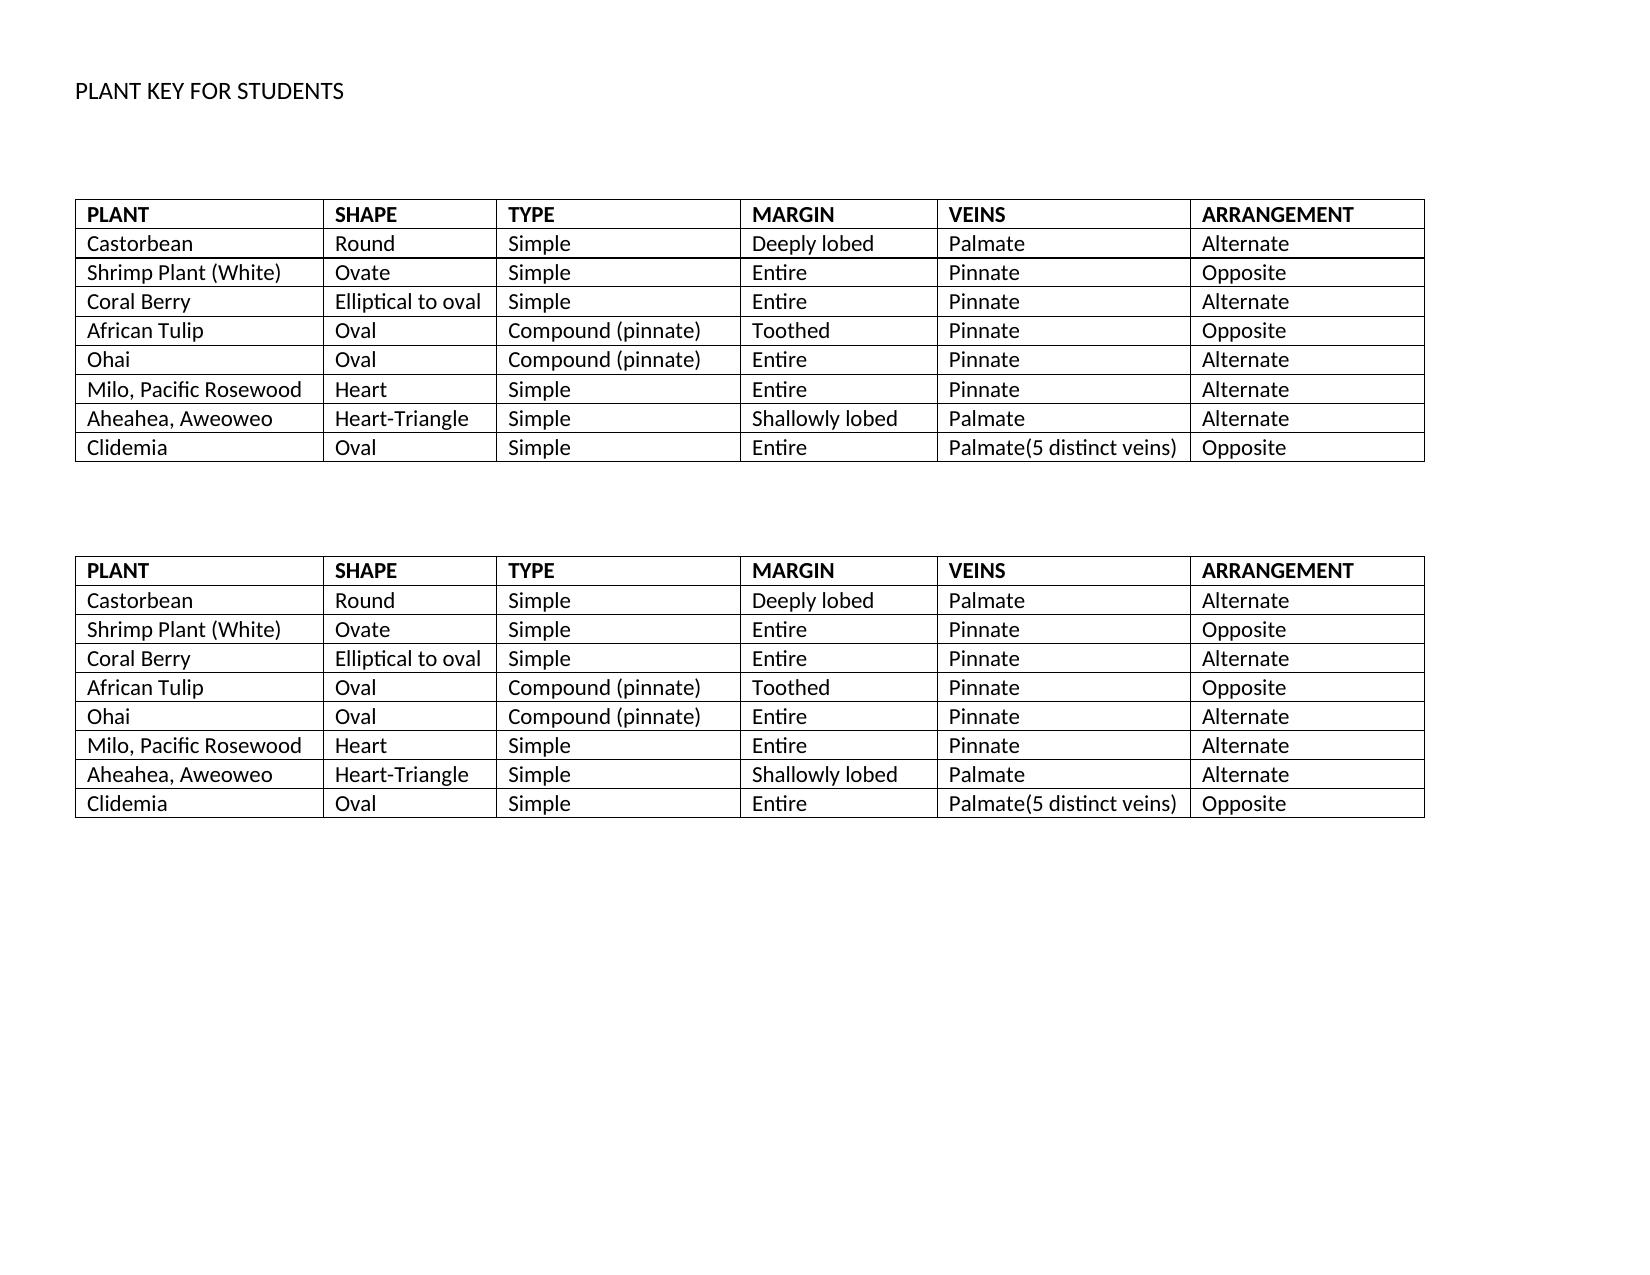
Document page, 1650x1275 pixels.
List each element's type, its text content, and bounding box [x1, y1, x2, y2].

table_cell Pinnate [938, 644, 1190, 672]
table_header ARRANGEMENT [1191, 200, 1424, 228]
table_cell Aheahea, Aweoweo [76, 760, 323, 788]
table_cell Entire [741, 644, 937, 672]
table_cell Alternate [1191, 346, 1424, 374]
table_cell Pinnate [938, 259, 1190, 286]
table_cell Compound (pinnate) [497, 702, 740, 730]
table_cell Clidemia [76, 789, 323, 817]
table_cell Coral Berry [76, 644, 323, 672]
table_cell Palmate [938, 229, 1190, 257]
table_cell Pinnate [938, 346, 1190, 374]
table_cell Castorbean [76, 586, 323, 614]
table_cell Coral Berry [76, 287, 323, 316]
table_cell Oval [324, 673, 496, 701]
table_cell Alternate [1191, 644, 1424, 672]
table_cell Shrimp Plant (White) [76, 259, 323, 286]
table_cell Compound (pinnate) [497, 346, 740, 374]
table_cell Deeply lobed [741, 586, 937, 614]
table_cell Ovate [324, 615, 496, 643]
table_cell Toothed [741, 673, 937, 701]
table_cell Oval [324, 317, 496, 344]
table_cell Deeply lobed [741, 229, 937, 257]
table_cell Pinnate [938, 615, 1190, 643]
table_cell Opposite [1191, 673, 1424, 701]
table_cell Simple [497, 644, 740, 672]
table_cell Alternate [1191, 586, 1424, 614]
table_cell Aheahea, Aweoweo [76, 404, 323, 432]
table_cell Ohai [76, 346, 323, 374]
table_cell Milo, Pacific Rosewood [76, 731, 323, 759]
table_cell Simple [497, 259, 740, 286]
table_cell Palmate [938, 404, 1190, 432]
table_cell Simple [497, 287, 740, 316]
table_header MARGIN [741, 557, 937, 585]
table_cell Elliptical to oval [324, 644, 496, 672]
table_cell Palmate(5 distinct veins) [938, 433, 1190, 461]
table_cell Oval [324, 346, 496, 374]
table_cell Entire [741, 615, 937, 643]
table_cell African Tulip [76, 317, 323, 344]
table_cell Oval [324, 789, 496, 817]
table_cell Entire [741, 259, 937, 286]
table_header MARGIN [741, 200, 937, 228]
table_cell Alternate [1191, 287, 1424, 316]
table_cell Shrimp Plant (White) [76, 615, 323, 643]
table_cell Opposite [1191, 789, 1424, 817]
table_cell Entire [741, 346, 937, 374]
table_cell Pinnate [938, 317, 1190, 344]
table_cell Simple [497, 789, 740, 817]
table_cell Alternate [1191, 760, 1424, 788]
table_cell Opposite [1191, 259, 1424, 286]
table_cell Entire [741, 789, 937, 817]
table_cell Simple [497, 229, 740, 257]
table_cell Entire [741, 731, 937, 759]
table_cell Heart-Triangle [324, 404, 496, 432]
table_cell Opposite [1191, 433, 1424, 461]
table_cell Alternate [1191, 404, 1424, 432]
table_cell Entire [741, 375, 937, 403]
table_cell Simple [497, 433, 740, 461]
table_cell Castorbean [76, 229, 323, 257]
table_cell Simple [497, 731, 740, 759]
table_cell Ohai [76, 702, 323, 730]
table_header VEINS [938, 557, 1190, 585]
table_header PLANT [76, 557, 323, 585]
table_header SHAPE [324, 200, 496, 228]
table_cell Round [324, 586, 496, 614]
table_cell Shallowly lobed [741, 404, 937, 432]
table_cell Alternate [1191, 229, 1424, 257]
table_cell Oval [324, 702, 496, 730]
table_cell Opposite [1191, 317, 1424, 344]
table_cell Pinnate [938, 731, 1190, 759]
table_cell Entire [741, 433, 937, 461]
table_header ARRANGEMENT [1191, 557, 1424, 585]
table_cell Alternate [1191, 702, 1424, 730]
table_header TYPE [497, 557, 740, 585]
table_cell Milo, Pacific Rosewood [76, 375, 323, 403]
table_header PLANT [76, 200, 323, 228]
table_cell Simple [497, 404, 740, 432]
table_cell Ovate [324, 259, 496, 286]
table_cell Alternate [1191, 731, 1424, 759]
table_cell Opposite [1191, 615, 1424, 643]
table_cell Entire [741, 287, 937, 316]
table_cell African Tulip [76, 673, 323, 701]
table_cell Compound (pinnate) [497, 317, 740, 344]
table_cell Pinnate [938, 673, 1190, 701]
table_cell Heart [324, 731, 496, 759]
table_cell Simple [497, 375, 740, 403]
table_cell Round [324, 229, 496, 257]
table_cell Pinnate [938, 702, 1190, 730]
table_header TYPE [497, 200, 740, 228]
table_header VEINS [938, 200, 1190, 228]
table_cell Alternate [1191, 375, 1424, 403]
table_cell Simple [497, 586, 740, 614]
table_cell Pinnate [938, 375, 1190, 403]
table_cell Toothed [741, 317, 937, 344]
table_cell Shallowly lobed [741, 760, 937, 788]
table_cell Simple [497, 760, 740, 788]
table_cell Heart [324, 375, 496, 403]
table_cell Palmate(5 distinct veins) [938, 789, 1190, 817]
table_cell Clidemia [76, 433, 323, 461]
table_cell Pinnate [938, 287, 1190, 316]
table_cell Heart-Triangle [324, 760, 496, 788]
table_cell Simple [497, 615, 740, 643]
table_cell Elliptical to oval [324, 287, 496, 316]
table_cell Compound (pinnate) [497, 673, 740, 701]
table_cell Palmate [938, 586, 1190, 614]
table_header SHAPE [324, 557, 496, 585]
table_cell Palmate [938, 760, 1190, 788]
table_cell Entire [741, 702, 937, 730]
table_cell Oval [324, 433, 496, 461]
